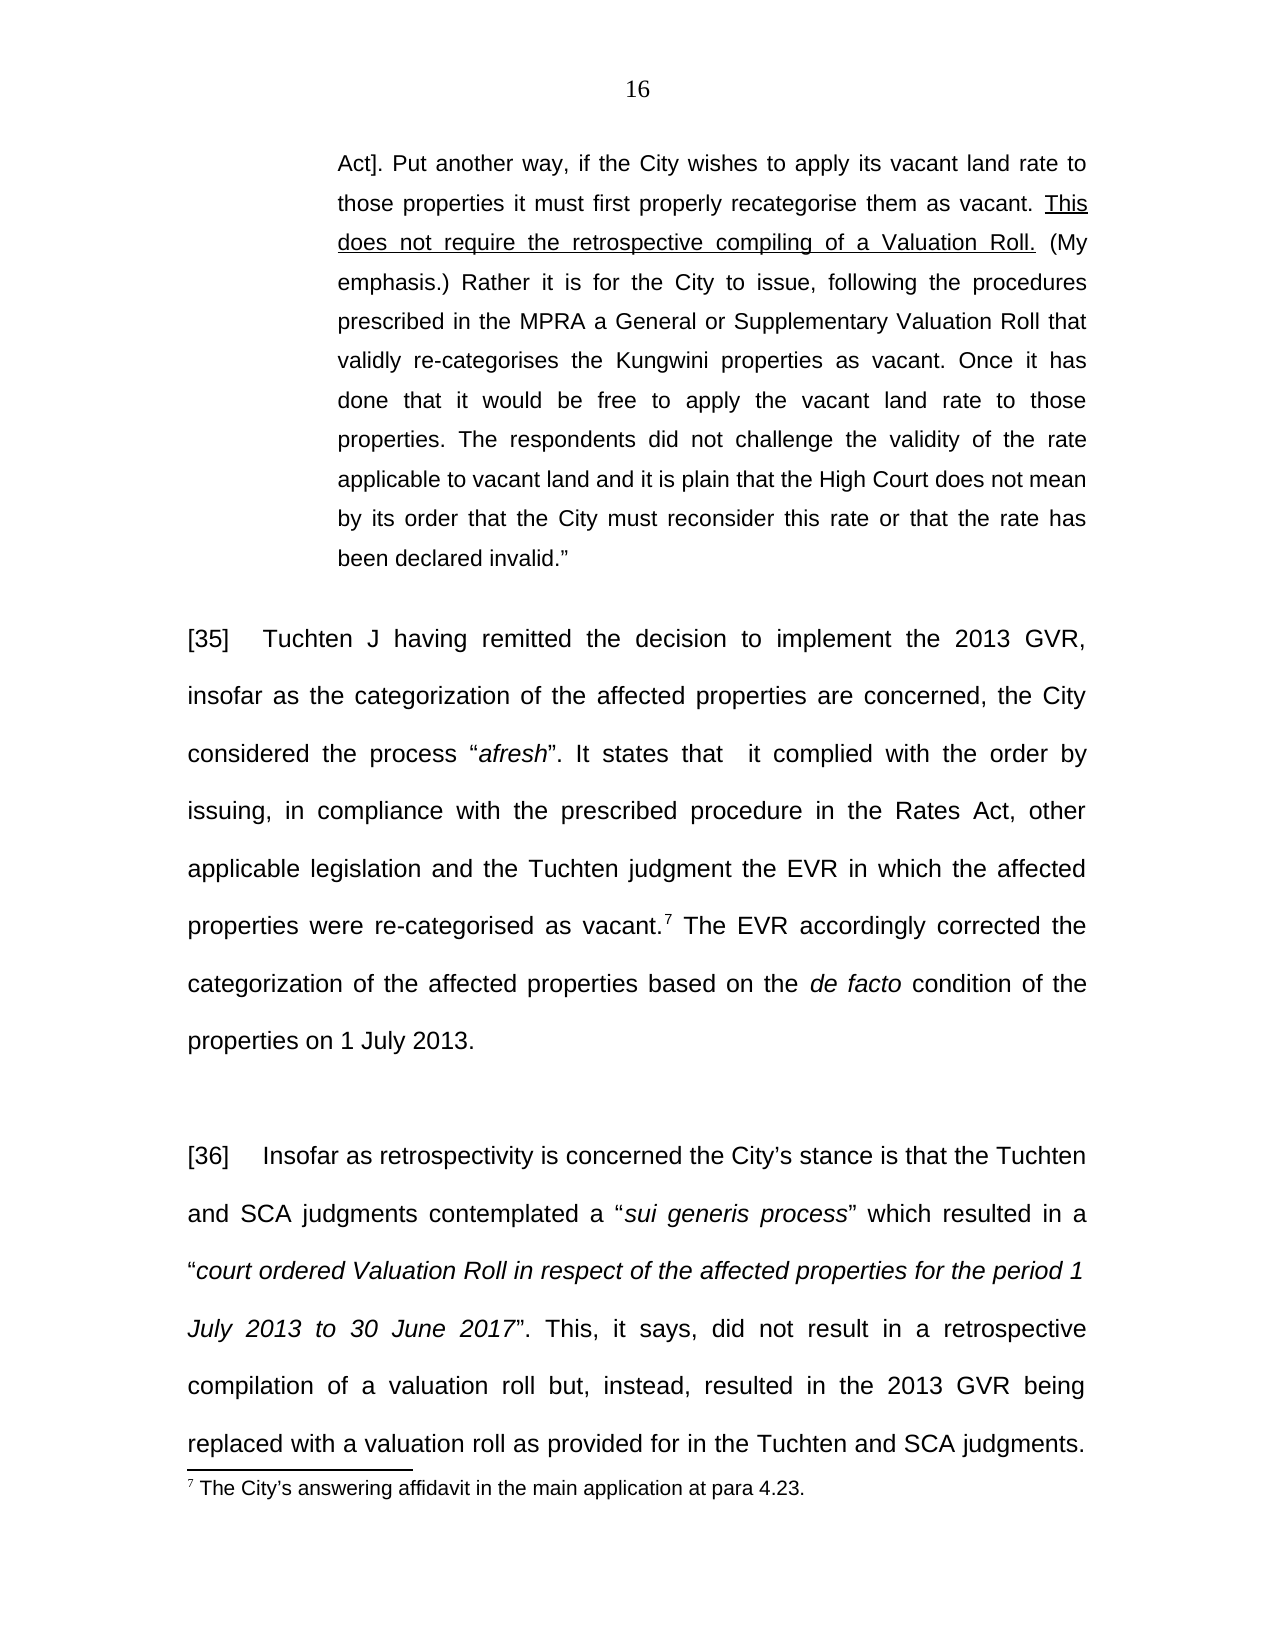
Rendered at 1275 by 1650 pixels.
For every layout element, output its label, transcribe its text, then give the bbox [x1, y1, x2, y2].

text [35] Tuchten J having remitted the decision to implement the 2013 GVR, insofar as the categorization of the affected properties are concerned, the City considered the process “afresh”. It states that it complied with the order by issuing, in compliance with the prescribed procedure in the Rates Act, other applicable legislation and the Tuchten judgment the EVR in which the affected properties were re-categorised as vacant. The EVR accordingly corrected the categorization of the affected properties based on the de facto condition of the properties on 1 July 2013. [187, 624, 1087, 1055]
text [262, 150, 1087, 571]
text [187, 1141, 1087, 1457]
